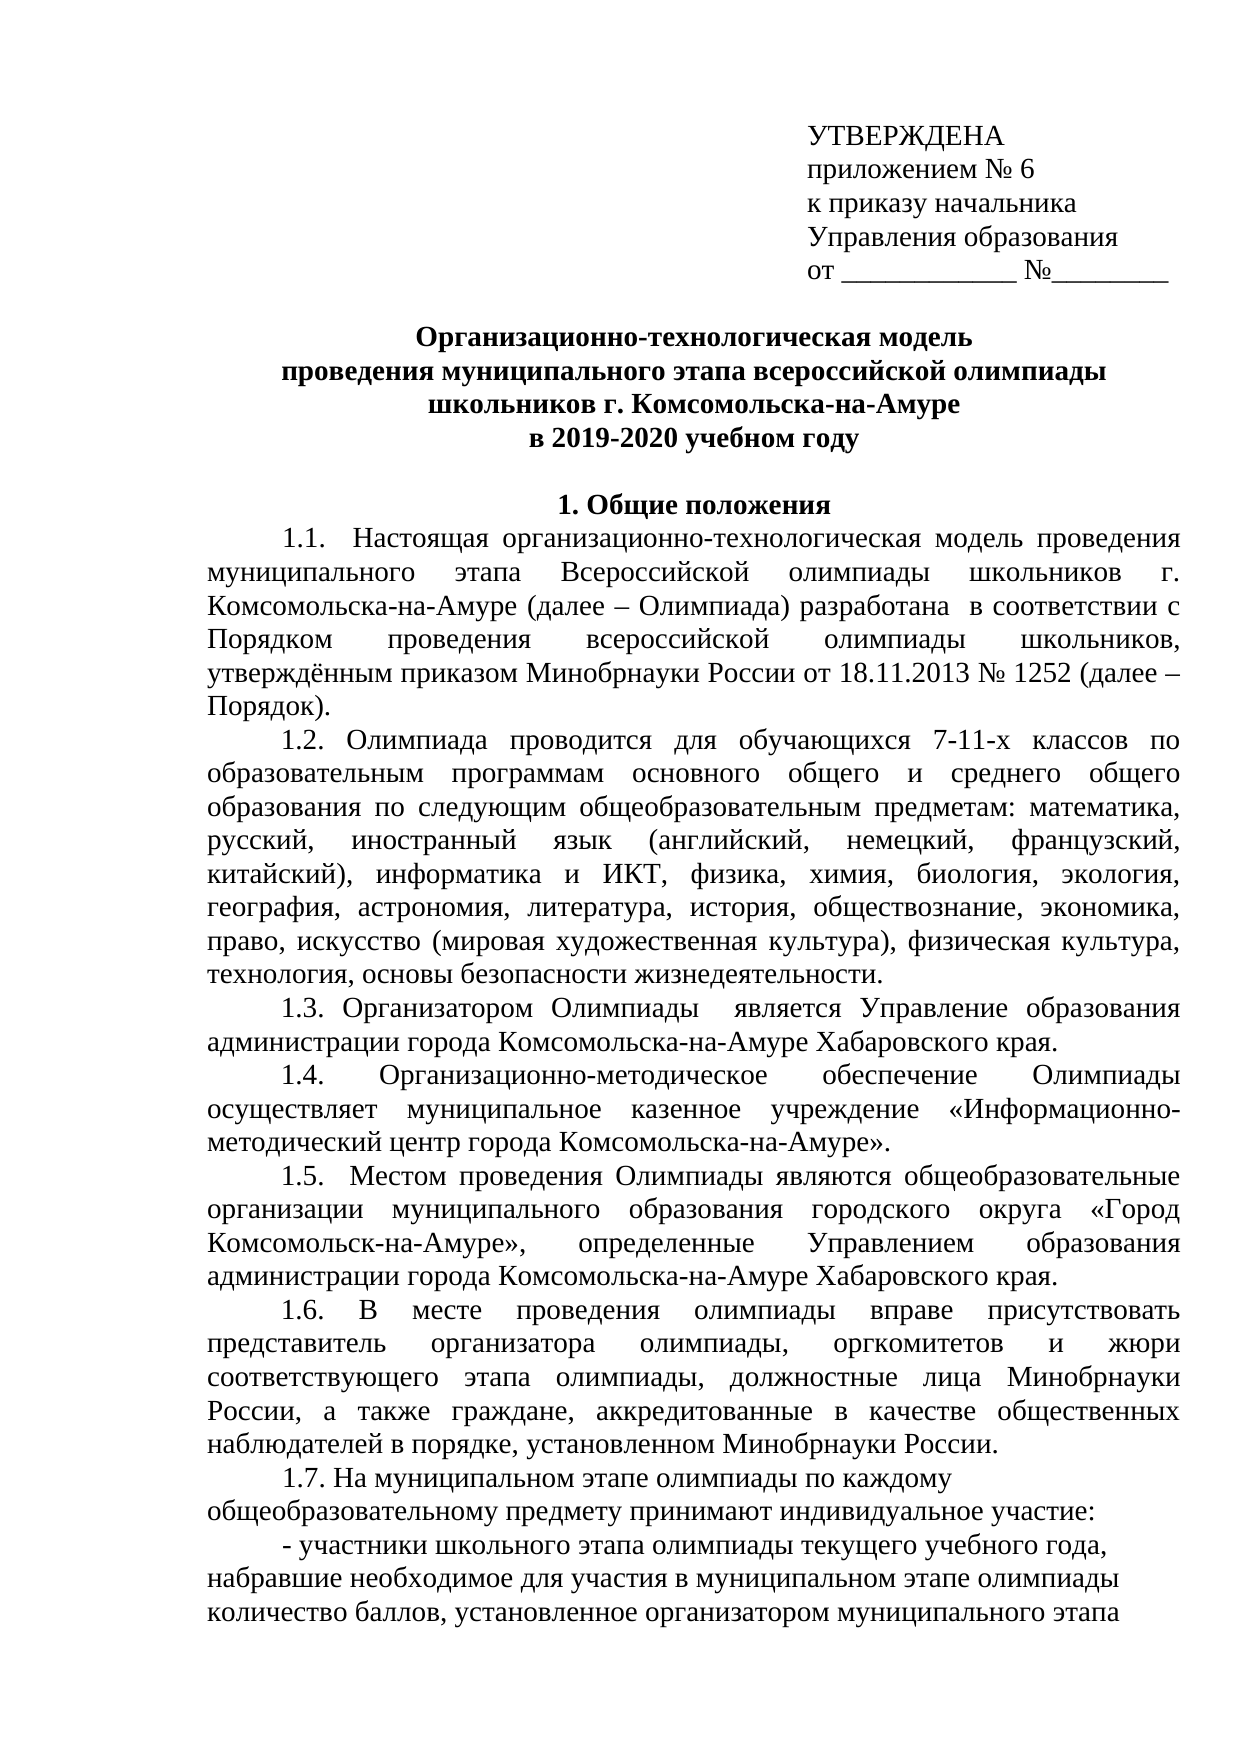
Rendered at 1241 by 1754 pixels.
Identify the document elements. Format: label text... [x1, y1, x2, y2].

text Организационно-технологическая модель [207, 319, 1181, 353]
text в 2019-2020 учебном году [207, 420, 1181, 453]
text 1. Общие положения [207, 487, 1181, 521]
text приложением № 6 [732, 152, 1181, 185]
text проведения муниципального этапа всероссийской олимпиады школьников г. Комсомольска-на-Амуре [207, 353, 1181, 420]
text 1.4. Организационно-методическое обеспечение Олимпиады осуществляет муниципальное казенное учреждение «Информационно-методический центр города Комсомольска-на-Амуре». [207, 1057, 1181, 1158]
text от ____________ №________ [207, 252, 1181, 286]
text 1.1. Настоящая организационно-технологическая модель проведения муниципального этапа Всероссийской олимпиады школьников г. Комсомольска-на-Амуре (далее – Олимпиада) разработана в соответствии с Порядком проведения всероссийской олимпиады школьников, утверждённым приказом Минобрнауки России от 18.11.2013 № 1252 (далее – Порядок). [207, 521, 1181, 722]
text к приказу начальника Управления образования [207, 185, 1181, 252]
text УТВЕРЖДЕНА [732, 118, 1181, 152]
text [207, 1460, 1181, 1627]
text 1.5. Местом проведения Олимпиады являются общеобразовательные организации муниципального образования городского округа «Город Комсомольск-на-Амуре», определенные Управлением образования администрации города Комсомольска-на-Амуре Хабаровского края. [207, 1158, 1181, 1292]
text 1.6. В месте проведения олимпиады вправе присутствовать представитель организатора олимпиады, оргкомитетов и жюри соответствующего этапа олимпиады, должностные лица Минобрнауки России, а также граждане, аккредитованные в качестве общественных наблюдателей в порядке, установленном Минобрнауки России. [207, 1292, 1181, 1460]
text 1.2. Олимпиада проводится для обучающихся 7-11-х классов по образовательным программам основного общего и среднего общего образования по следующим общеобразовательным предметам: математика, русский, иностранный язык (английский, немецкий, французский, китайский), информатика и ИКТ, физика, химия, биология, экология, география, астрономия, литература, история, обществознание, экономика, право, искусство (мировая художественная культура), физическая культура, технология, основы безопасности жизнедеятельности. [207, 722, 1181, 990]
text 1.3. Организатором Олимпиады является Управление образования администрации города Комсомольска-на-Амуре Хабаровского края. [207, 990, 1181, 1057]
